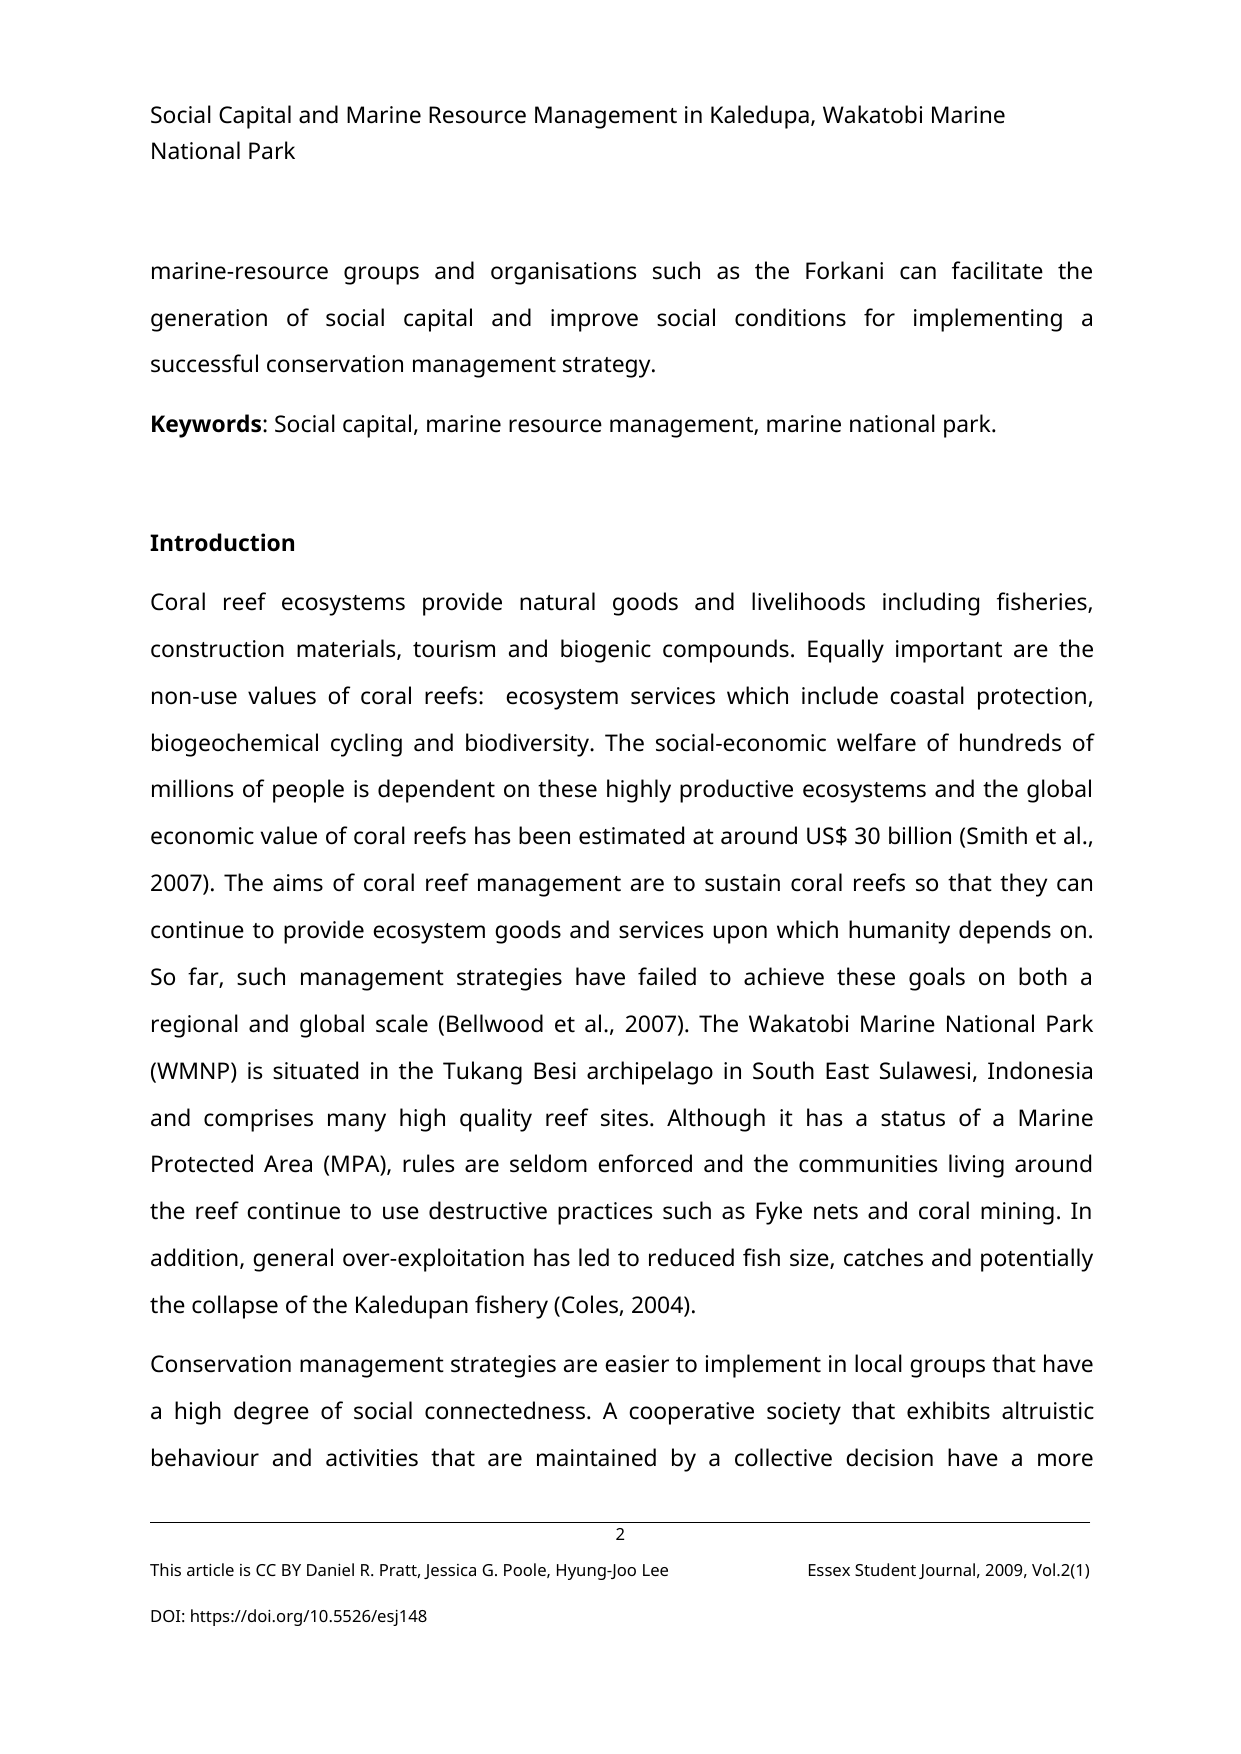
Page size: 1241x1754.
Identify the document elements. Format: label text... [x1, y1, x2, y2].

text Coral reef ecosystems provide natural goods and livelihoods including fisheries, construction materials, tourism and biogenic compounds. Equally important are the non-use values of coral reefs: ecosystem services which include coastal protection, biogeochemical cycling and biodiversity. The social-economic welfare of hundreds of millions of people is dependent on these highly productive ecosystems and the global economic value of coral reefs has been estimated at around US$ 30 billion (Smith et al., 2007). The aims of coral reef management are to sustain coral reefs so that they can continue to provide ecosystem goods and services upon which humanity depends on. So far, such management strategies have failed to achieve these goals on both a regional and global scale (Bellwood et al., 2007). The Wakatobi Marine National Park (WMNP) is situated in the Tukang Besi archipelago in South East Sulawesi, Indonesia and comprises many high quality reef sites. Although it has a status of a Marine Protected Area (MPA), rules are seldom enforced and the communities living around the reef continue to use destructive practices such as Fyke nets and coral mining. In addition, general over-exploitation has led to reduced fish size, catches and potentially the collapse of the Kaledupan fishery (Coles, 2004). [150, 586, 1095, 1320]
text Keywords: Social capital, marine resource management, marine national park. [150, 408, 1095, 439]
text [150, 255, 1095, 380]
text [150, 1348, 1095, 1473]
subtitle Introduction [150, 527, 1090, 558]
